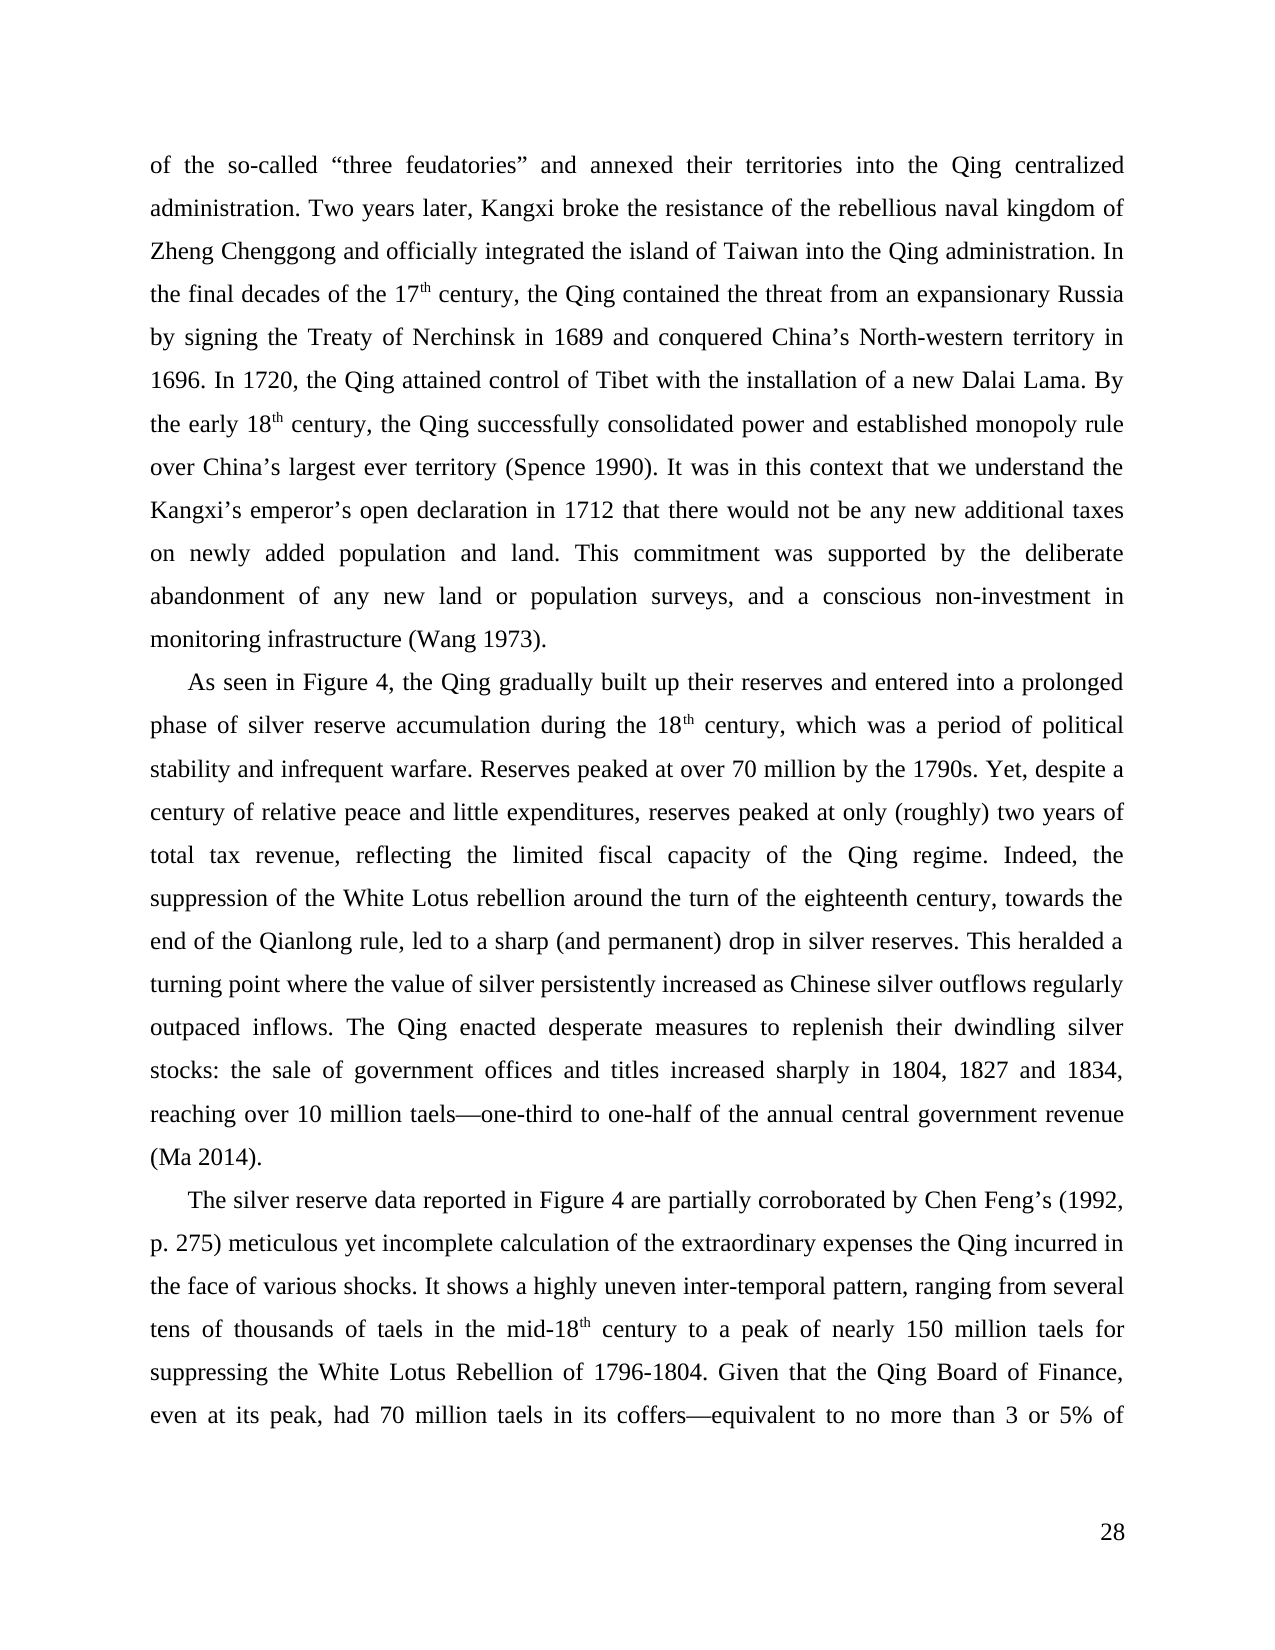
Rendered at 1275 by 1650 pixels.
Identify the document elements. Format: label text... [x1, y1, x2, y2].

text As seen in Figure 4, the Qing gradually built up their reserves and entered into a prolonged phase of silver reserve accumulation during the 18th century, which was a period of political stability and infrequent warfare. Reserves peaked at over 70 million by the 1790s. Yet, despite a century of relative peace and little expenditures, reserves peaked at only (roughly) two years of total tax revenue, reflecting the limited fiscal capacity of the Qing regime. Indeed, the suppression of the White Lotus rebellion around the turn of the eighteenth century, towards the end of the Qianlong rule, led to a sharp (and permanent) drop in silver reserves. This heralded a turning point where the value of silver persistently increased as Chinese silver outflows regularly outpaced inflows. The Qing enacted desperate measures to replenish their dwindling silver stocks: the sale of government offices and titles increased sharply in 1804, 1827 and 1834, reaching over 10 million taels—one-third to one-half of the annual central government revenue (Ma 2014). [150, 667, 1125, 1171]
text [150, 1185, 1125, 1429]
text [150, 150, 1125, 653]
